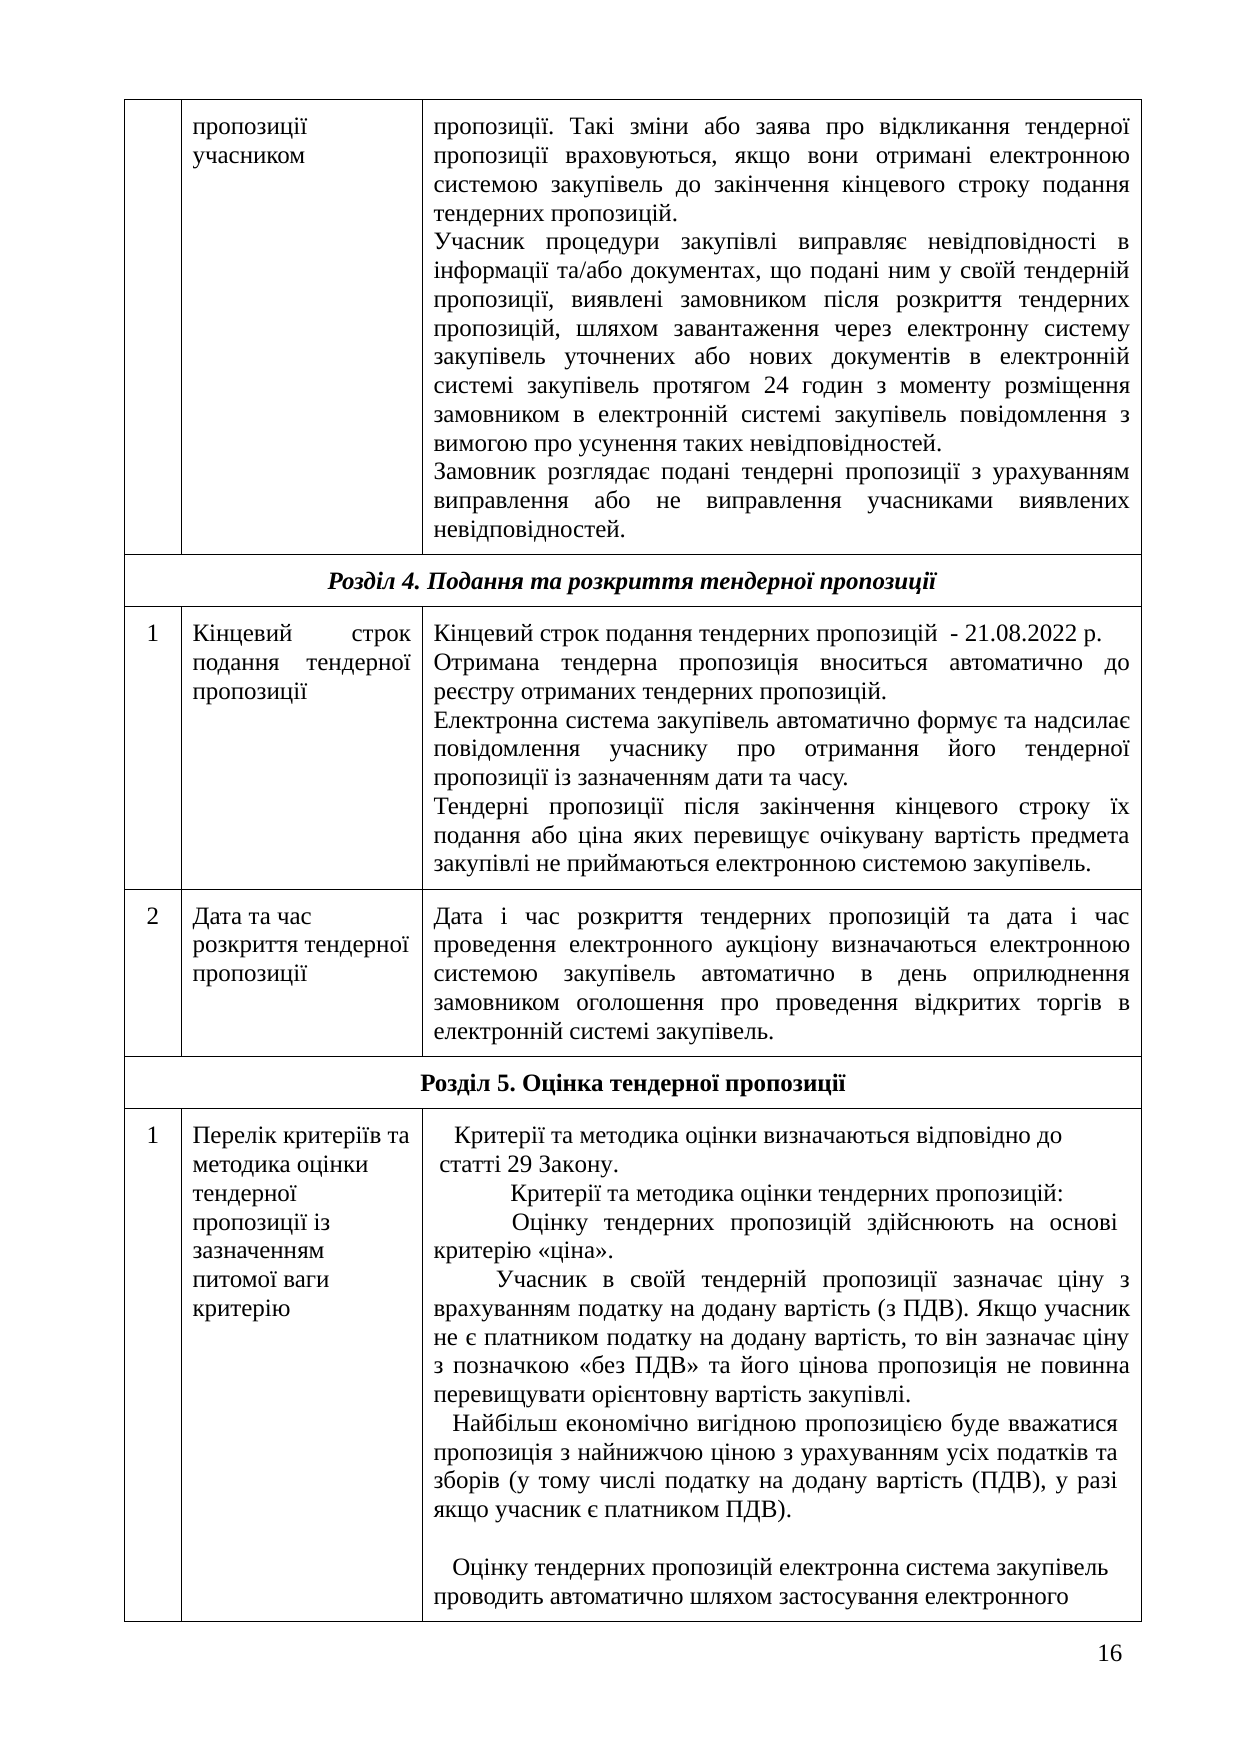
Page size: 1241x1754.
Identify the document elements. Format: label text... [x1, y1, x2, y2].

table_cell Кінцевий строк подання тендерної пропозиції [182, 607, 422, 888]
table_cell Розділ 5. Оцінка тендерної пропозиції [125, 1057, 1141, 1108]
table_cell Розділ 4. Подання та розкриття тендерної пропозиції [125, 555, 1141, 606]
table_cell 2 [125, 890, 181, 1056]
table_cell Кінцевий строк подання тендерних пропозицій - 21.08.2022 р. Отримана тендерна пропозиція вноситься автоматично до реєстру отриманих тендерних пропозицій. Електронна система закупівель автоматично формує та надсилає повідомлення учаснику про отримання його тендерної пропозиції із зазначенням дати та часу. Тендерні пропозиції після закінчення кінцевого строку їх подання або ціна яких перевищує очікувану вартість предмета закупівлі не приймаються електронною системою закупівель. [423, 607, 1141, 888]
table_cell Дата і час розкриття тендерних пропозицій та дата і час проведення електронного аукціону визначаються електронною системою закупівель автоматично в день оприлюднення замовником оголошення про проведення відкритих торгів в електронній системі закупівель. [423, 890, 1141, 1056]
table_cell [182, 100, 422, 554]
table_cell 1 [125, 1109, 181, 1621]
table_cell Дата та час розкриття тендерної пропозиції [182, 890, 422, 1056]
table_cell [423, 1109, 1141, 1621]
table_cell 8 [125, 100, 181, 554]
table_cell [182, 1109, 422, 1621]
table_cell 1 [125, 607, 181, 888]
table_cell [423, 100, 1141, 554]
